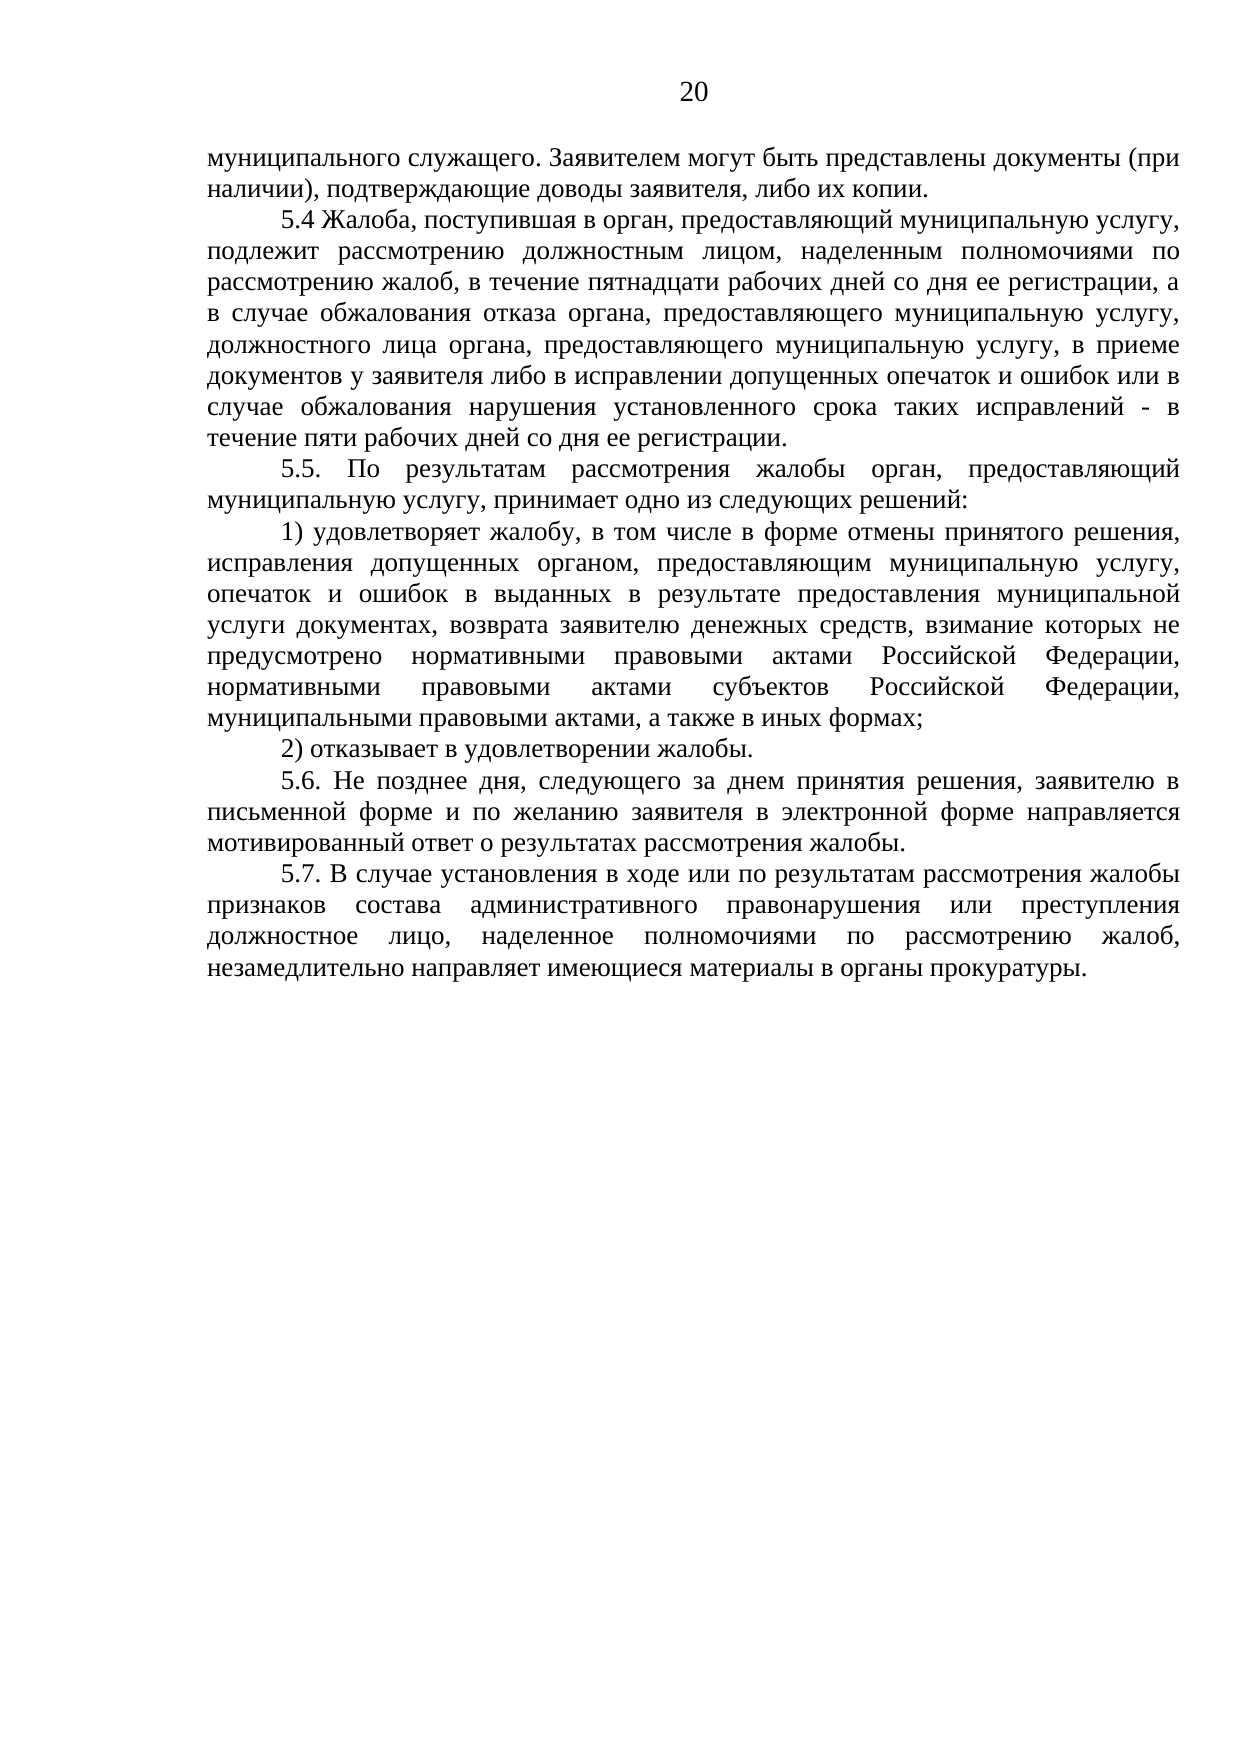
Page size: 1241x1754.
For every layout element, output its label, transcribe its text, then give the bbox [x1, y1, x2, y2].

text 2) отказывает в удовлетворении жалобы. [207, 733, 1181, 764]
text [207, 141, 1181, 203]
text 1) удовлетворяет жалобу, в том числе в форме отмены принятого решения, исправления допущенных органом, предоставляющим муниципальную услугу, опечаток и ошибок в выданных в результате предоставления муниципальной услуги документах, возврата заявителю денежных средств, взимание которых не предусмотрено нормативными правовыми актами Российской Федерации, нормативными правовыми актами субъектов Российской Федерации, муниципальными правовыми актами, а также в иных формах; [207, 514, 1181, 733]
text 5.4 Жалоба, поступившая в орган, предоставляющий муниципальную услугу, подлежит рассмотрению должностным лицом, наделенным полномочиями по рассмотрению жалоб, в течение пятнадцати рабочих дней со дня ее регистрации, а в случае обжалования отказа органа, предоставляющего муниципальную услугу, должностного лица органа, предоставляющего муниципальную услугу, в приеме документов у заявителя либо в исправлении допущенных опечаток и ошибок или в случае обжалования нарушения установленного срока таких исправлений - в течение пяти рабочих дней со дня ее регистрации. [207, 203, 1181, 452]
text 5.6. Не позднее дня, следующего за днем принятия решения, заявителю в письменной форме и по желанию заявителя в электронной форме направляется мотивированный ответ о результатах рассмотрения жалобы. [207, 764, 1181, 857]
text 5.7. В случае установления в ходе или по результатам рассмотрения жалобы признаков состава административного правонарушения или преступления должностное лицо, наделенное полномочиями по рассмотрению жалоб, незамедлительно направляет имеющиеся материалы в органы прокуратуры. [207, 857, 1181, 982]
text 5.5. По результатам рассмотрения жалобы орган, предоставляющий муниципальную услугу, принимает одно из следующих решений: [207, 452, 1181, 514]
